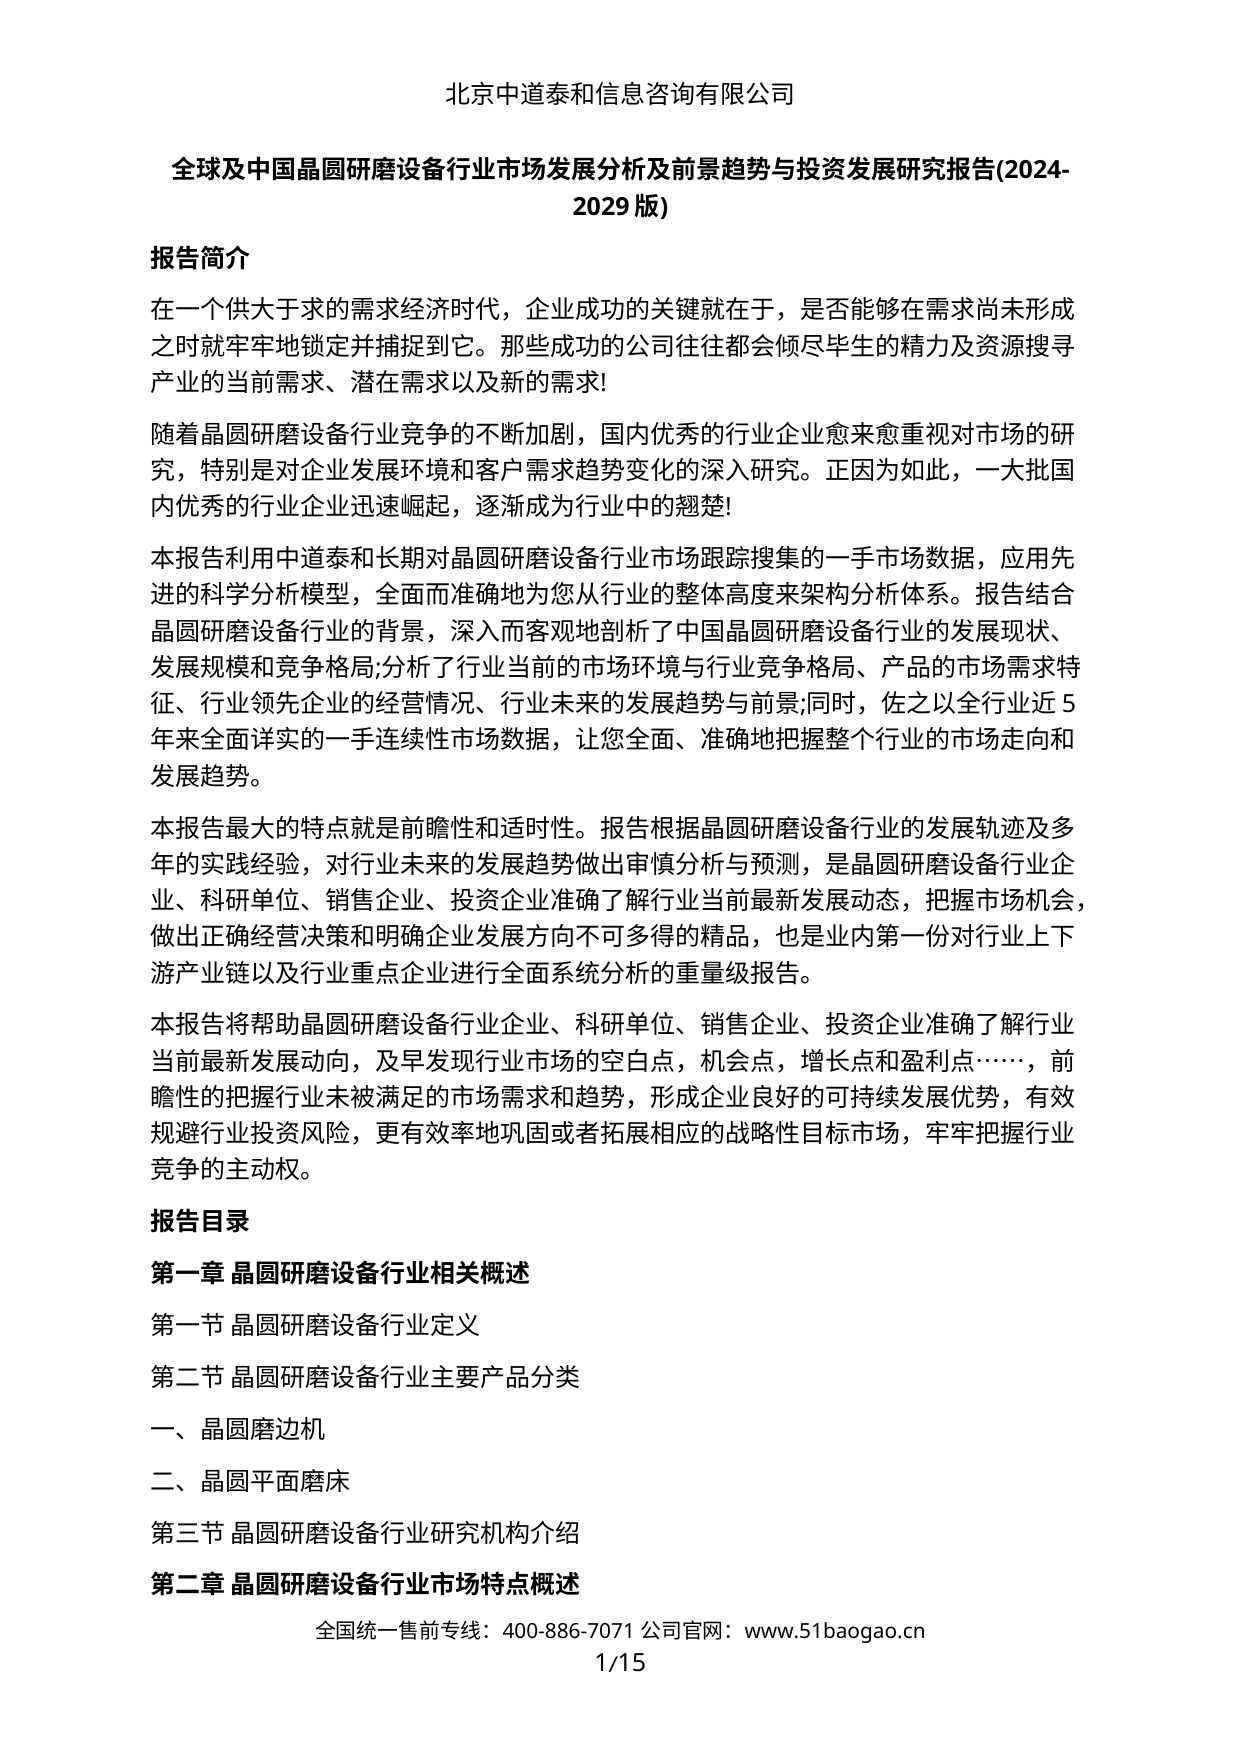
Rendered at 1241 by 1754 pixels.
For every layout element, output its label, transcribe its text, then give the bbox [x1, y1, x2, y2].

text 报告简介 [150, 238, 1090, 274]
text 一、晶圆磨边机 [150, 1409, 1090, 1446]
text 本报告将帮助晶圆研磨设备行业企业、科研单位、销售企业、投资企业准确了解行业当前最新发展动向，及早发现行业市场的空白点，机会点，增长点和盈利点……，前瞻性的把握行业未被满足的市场需求和趋势，形成企业良好的可持续发展优势，有效规避行业投资风险，更有效率地巩固或者拓展相应的战略性目标市场，牢牢把握行业竞争的主动权。 [150, 1005, 1090, 1186]
text 本报告利用中道泰和长期对晶圆研磨设备行业市场跟踪搜集的一手市场数据，应用先进的科学分析模型，全面而准确地为您从行业的整体高度来架构分析体系。报告结合晶圆研磨设备行业的背景，深入而客观地剖析了中国晶圆研磨设备行业的发展现状、发展规模和竞争格局;分析了行业当前的市场环境与行业竞争格局、产品的市场需求特征、行业领先企业的经营情况、行业未来的发展趋势与前景;同时，佐之以全行业近5年来全面详实的一手连续性市场数据，让您全面、准确地把握整个行业的市场走向和发展趋势。 [150, 539, 1090, 792]
text 二、晶圆平面磨床 [150, 1461, 1090, 1497]
text 报告目录 [150, 1202, 1090, 1238]
text 在一个供大于求的需求经济时代，企业成功的关键就在于，是否能够在需求尚未形成之时就牢牢地锁定并捕捉到它。那些成功的公司往往都会倾尽毕生的精力及资源搜寻产业的当前需求、潜在需求以及新的需求! [150, 290, 1090, 399]
text 全球及中国晶圆研磨设备行业市场发展分析及前景趋势与投资发展研究报告(2024-2029版) [150, 150, 1090, 222]
text 第三节 晶圆研磨设备行业研究机构介绍 [150, 1513, 1090, 1549]
text 第一章 晶圆研磨设备行业相关概述 [150, 1254, 1090, 1290]
text 第二节 晶圆研磨设备行业主要产品分类 [150, 1357, 1090, 1394]
text 本报告最大的特点就是前瞻性和适时性。报告根据晶圆研磨设备行业的发展轨迹及多年的实践经验，对行业未来的发展趋势做出审慎分析与预测，是晶圆研磨设备行业企业、科研单位、销售企业、投资企业准确了解行业当前最新发展动态，把握市场机会，做出正确经营决策和明确企业发展方向不可多得的精品，也是业内第一份对行业上下游产业链以及行业重点企业进行全面系统分析的重量级报告。 [150, 808, 1090, 989]
text 第二章 晶圆研磨设备行业市场特点概述 [150, 1565, 1090, 1601]
text 随着晶圆研磨设备行业竞争的不断加剧，国内优秀的行业企业愈来愈重视对市场的研究，特别是对企业发展环境和客户需求趋势变化的深入研究。正因为如此，一大批国内优秀的行业企业迅速崛起，逐渐成为行业中的翘楚! [150, 414, 1090, 523]
text 第一节 晶圆研磨设备行业定义 [150, 1306, 1090, 1342]
